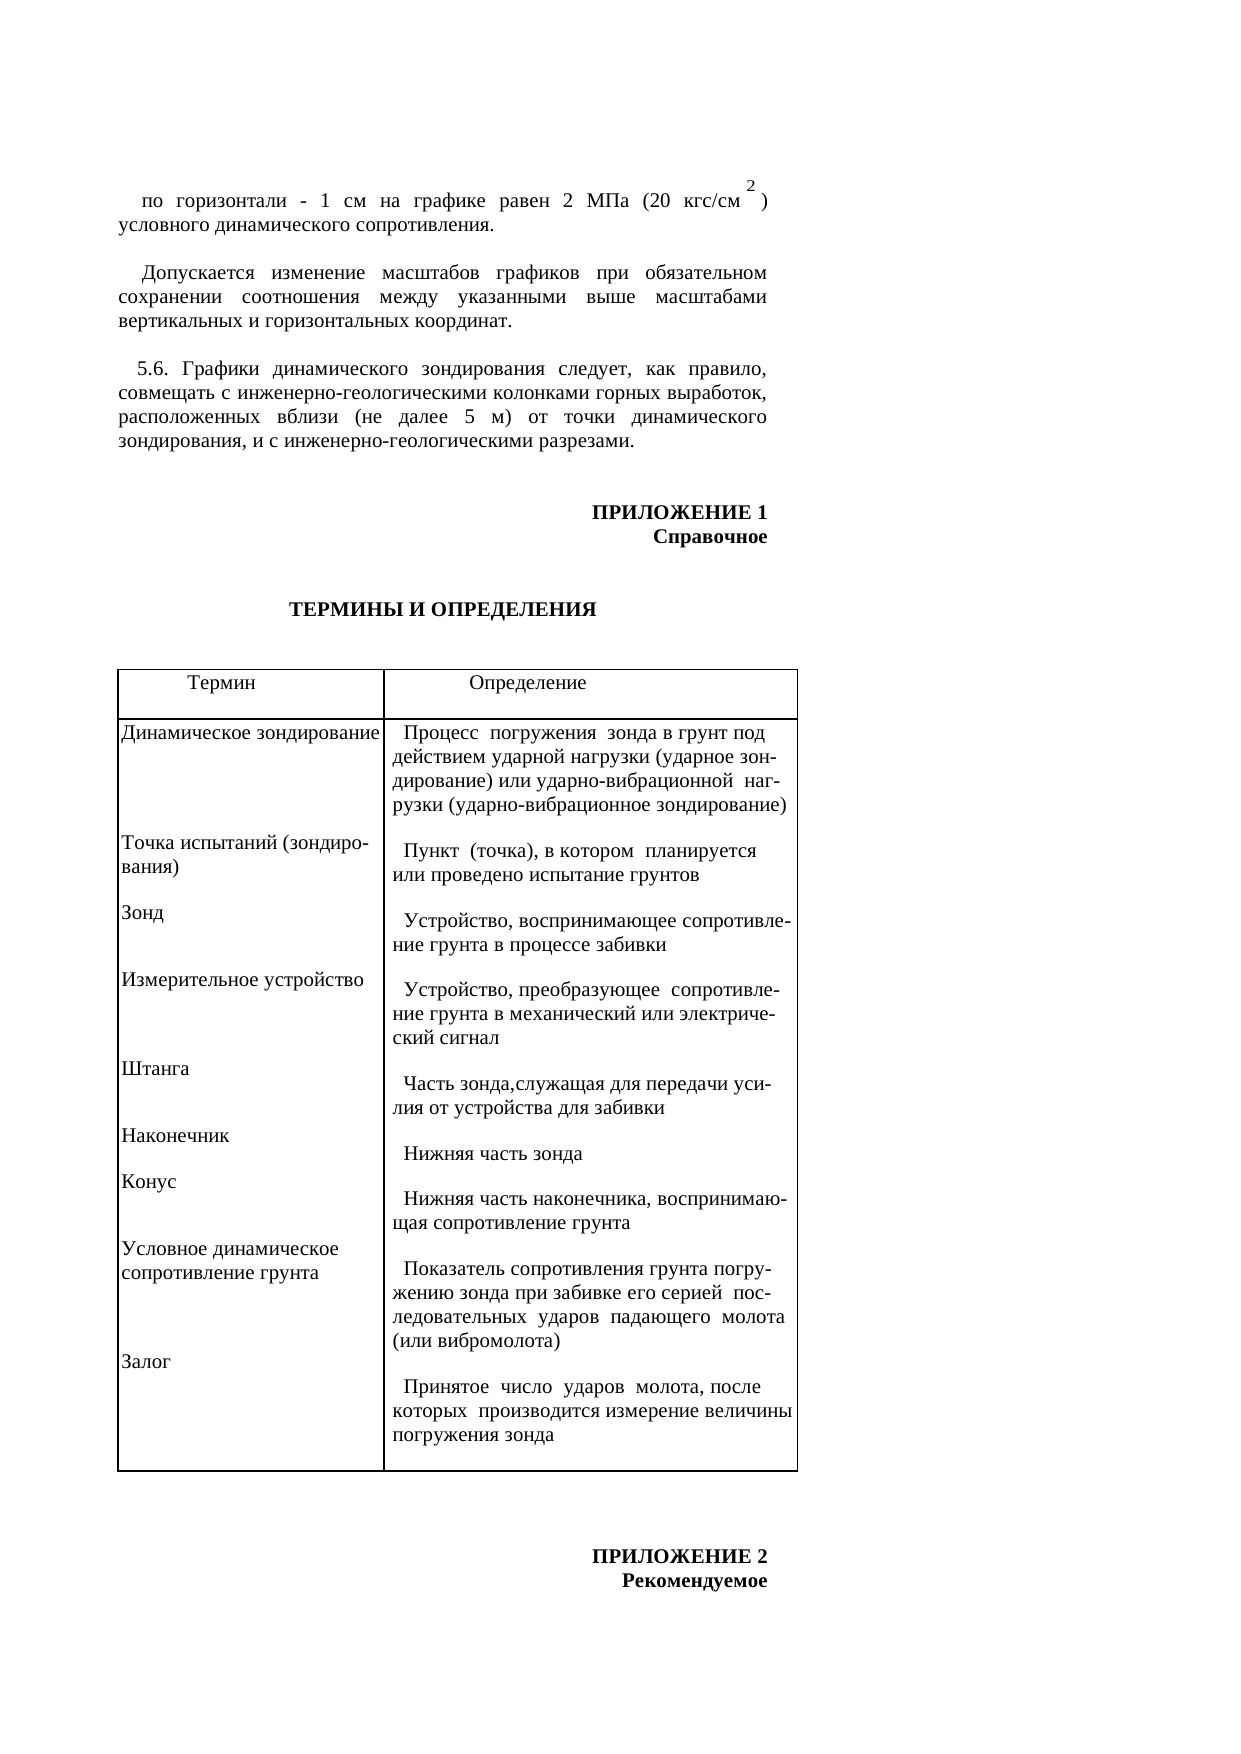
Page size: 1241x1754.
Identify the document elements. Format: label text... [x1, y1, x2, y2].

table_header Определение [385, 670, 797, 718]
table_cell Динамическое зондирование Точка испытаний (зондиро- вания) Зонд Измерительное устройство Штанга Наконечник Конус Условное динамическое сопротивление грунта Залог [119, 720, 383, 1470]
subtitle ТЕРМИНЫ И ОПРЕДЕЛЕНИЯ [118, 596, 768, 621]
text ПРИЛОЖЕНИЕ 1 [118, 500, 768, 524]
table_header Термин [119, 670, 383, 718]
table_cell Процесс погружения зонда в грунт под действием ударной нагрузки (ударное зон- дирование) или ударно-вибрационной наг- рузки (ударно-вибрационное зондирование) Пункт (точка), в котором планируется или проведено испытание грунтов Устройство, воспринимающее сопротивле- ние грунта в процессе забивки Устройство, преобразующее сопротивле- ние грунта в механический или электриче- ский сигнал Часть зонда,служащая для передачи уси- лия от устройства для забивки Нижняя часть зонда Нижняя часть наконечника, воспринимаю- щая сопротивление грунта Показатель сопротивления грунта погру- жению зонда при забивке его серией пос- ледовательных ударов падающего молота (или вибромолота) Принятое число ударов молота, после которых производится измерение величины погружения зонда [385, 720, 797, 1470]
text Справочное [118, 524, 768, 548]
text 5.6. Графики динамического зондирования следует, как правило, совмещать с инженерно-геологическими колонками горных выработок, расположенных вблизи (не далее 5 м) от точки динамического зондирования, и с инженерно-геологическими разрезами. [118, 356, 768, 452]
text Рекомендуемое [118, 1568, 768, 1592]
text ПРИЛОЖЕНИЕ 2 [118, 1544, 768, 1568]
text Допускается изменение масштабов графиков при обязательном сохранении соотношения между указанными выше масштабами вертикальных и горизонтальных координат. [118, 259, 768, 332]
text по горизонтали - 1 см на графике равен 2 МПа (20 кгс/см) условного динамического сопротивления. [118, 174, 768, 236]
